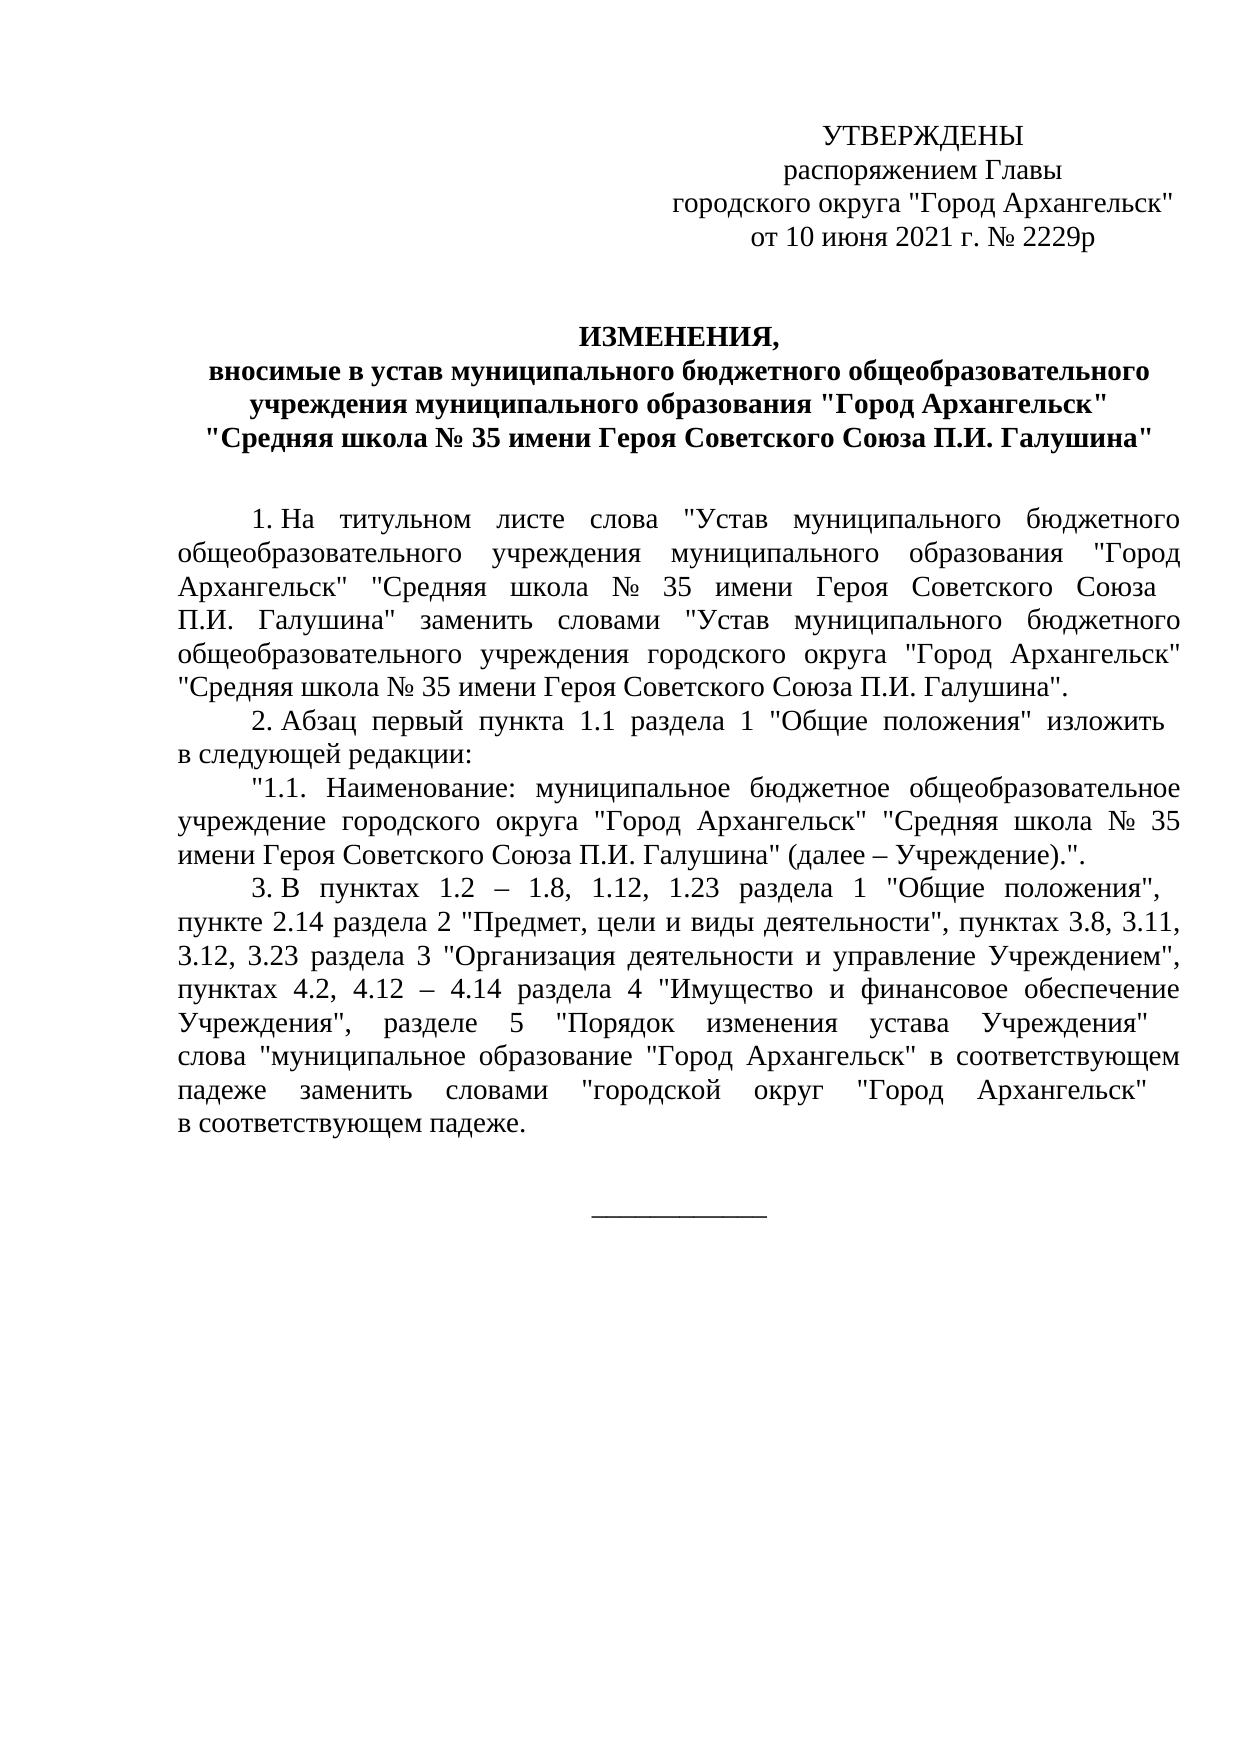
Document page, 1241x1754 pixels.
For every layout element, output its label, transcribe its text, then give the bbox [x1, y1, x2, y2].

text распоряжением Главы [664, 152, 1181, 185]
text ИЗМЕНЕНИЯ, [177, 319, 1181, 353]
text "1.1. Наименование: муниципальное бюджетное общеобразовательное учреждение городского округа "Город Архангельск" "Средняя школа № 35 имени Героя Советского Союза П.И. Галушина" (далее – Учреждение).". [177, 770, 1181, 871]
text 1. На титульном листе слова "Устав муниципального бюджетного общеобразовательного учреждения муниципального образования "Город Архангельск" "Средняя школа № 35 имени Героя Советского Союза П.И. Галушина" заменить словами "Устав муниципального бюджетного общеобразовательного учреждения городского округа "Город Архангельск" "Средняя школа № 35 имени Героя Советского Союза П.И. Галушина". [177, 502, 1181, 703]
text УТВЕРЖДЕНЫ [664, 118, 1181, 152]
text от 10 июня 2021 г. № 2229р [664, 219, 1181, 252]
text вносимые в устав муниципального бюджетного общеобразовательного учреждения муниципального образования "Город Архангельск" [177, 353, 1181, 420]
text ____________ [177, 1187, 1181, 1221]
text 3. В пунктах 1.2 – 1.8, 1.12, 1.23 раздела 1 "Общие положения", пункте 2.14 раздела 2 "Предмет, цели и виды деятельности", пунктах 3.8, 3.11, 3.12, 3.23 раздела 3 "Организация деятельности и управление Учреждением", пунктах 4.2, 4.12 – 4.14 раздела 4 "Имущество и финансовое обеспечение Учреждения", разделе 5 "Порядок изменения устава Учреждения" слова "муниципальное образование "Город Архангельск" в соответствующем падеже заменить словами "городской округ "Город Архангельск" в соответствующем падеже. [177, 871, 1181, 1139]
text 2. Абзац первый пункта 1.1 раздела 1 "Общие положения" изложить в следующей редакции: [177, 703, 1181, 770]
text "Средняя школа № 35 имени Героя Советского Союза П.И. Галушина" [177, 420, 1181, 454]
text городского округа "Город Архангельск" [664, 185, 1181, 219]
